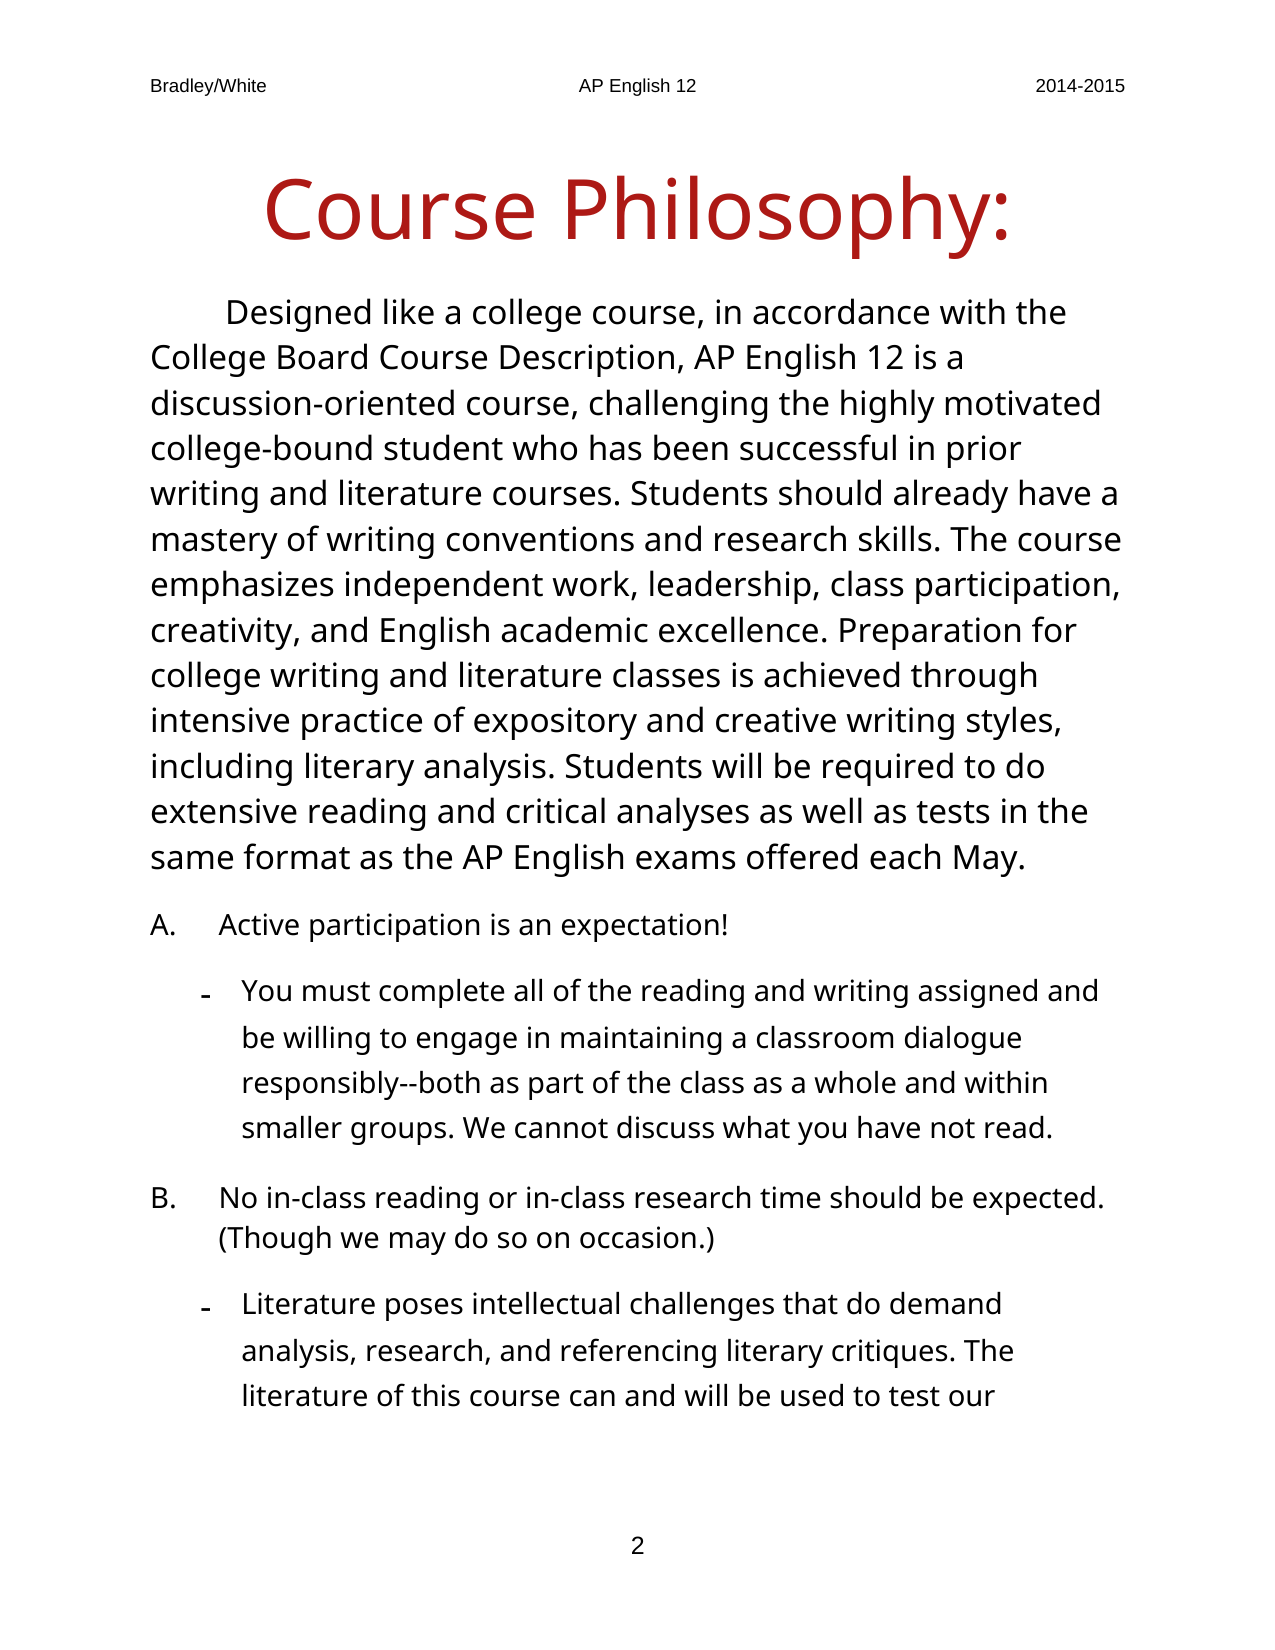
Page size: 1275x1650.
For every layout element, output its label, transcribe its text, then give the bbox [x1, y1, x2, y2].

text Course Philosophy: [150, 150, 1125, 263]
list No in-class reading or in-class research time should be expected. (Though we may do so on occasion.) [150, 1177, 1125, 1257]
list Active participation is an expectation! [150, 904, 1125, 944]
text Designed like a college course, in accordance with the College Board Course Description, AP English 12 is a discussion-oriented course, challenging the highly motivated college-bound student who has been successful in prior writing and literature courses. Students should already have a mastery of writing conventions and research skills. The course emphasizes independent work, leadership, class participation, creativity, and English academic excellence. Preparation for college writing and literature classes is achieved through intensive practice of expository and creative writing styles, including literary analysis. Students will be required to do extensive reading and critical analyses as well as tests in the same format as the AP English exams offered each May. [150, 288, 1125, 879]
list You must complete all of the reading and writing assigned and be willing to engage in maintaining a classroom dialogue responsibly--both as part of the class as a whole and within smaller groups. We cannot discuss what you have not read. [200, 969, 1125, 1152]
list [200, 1282, 1125, 1421]
